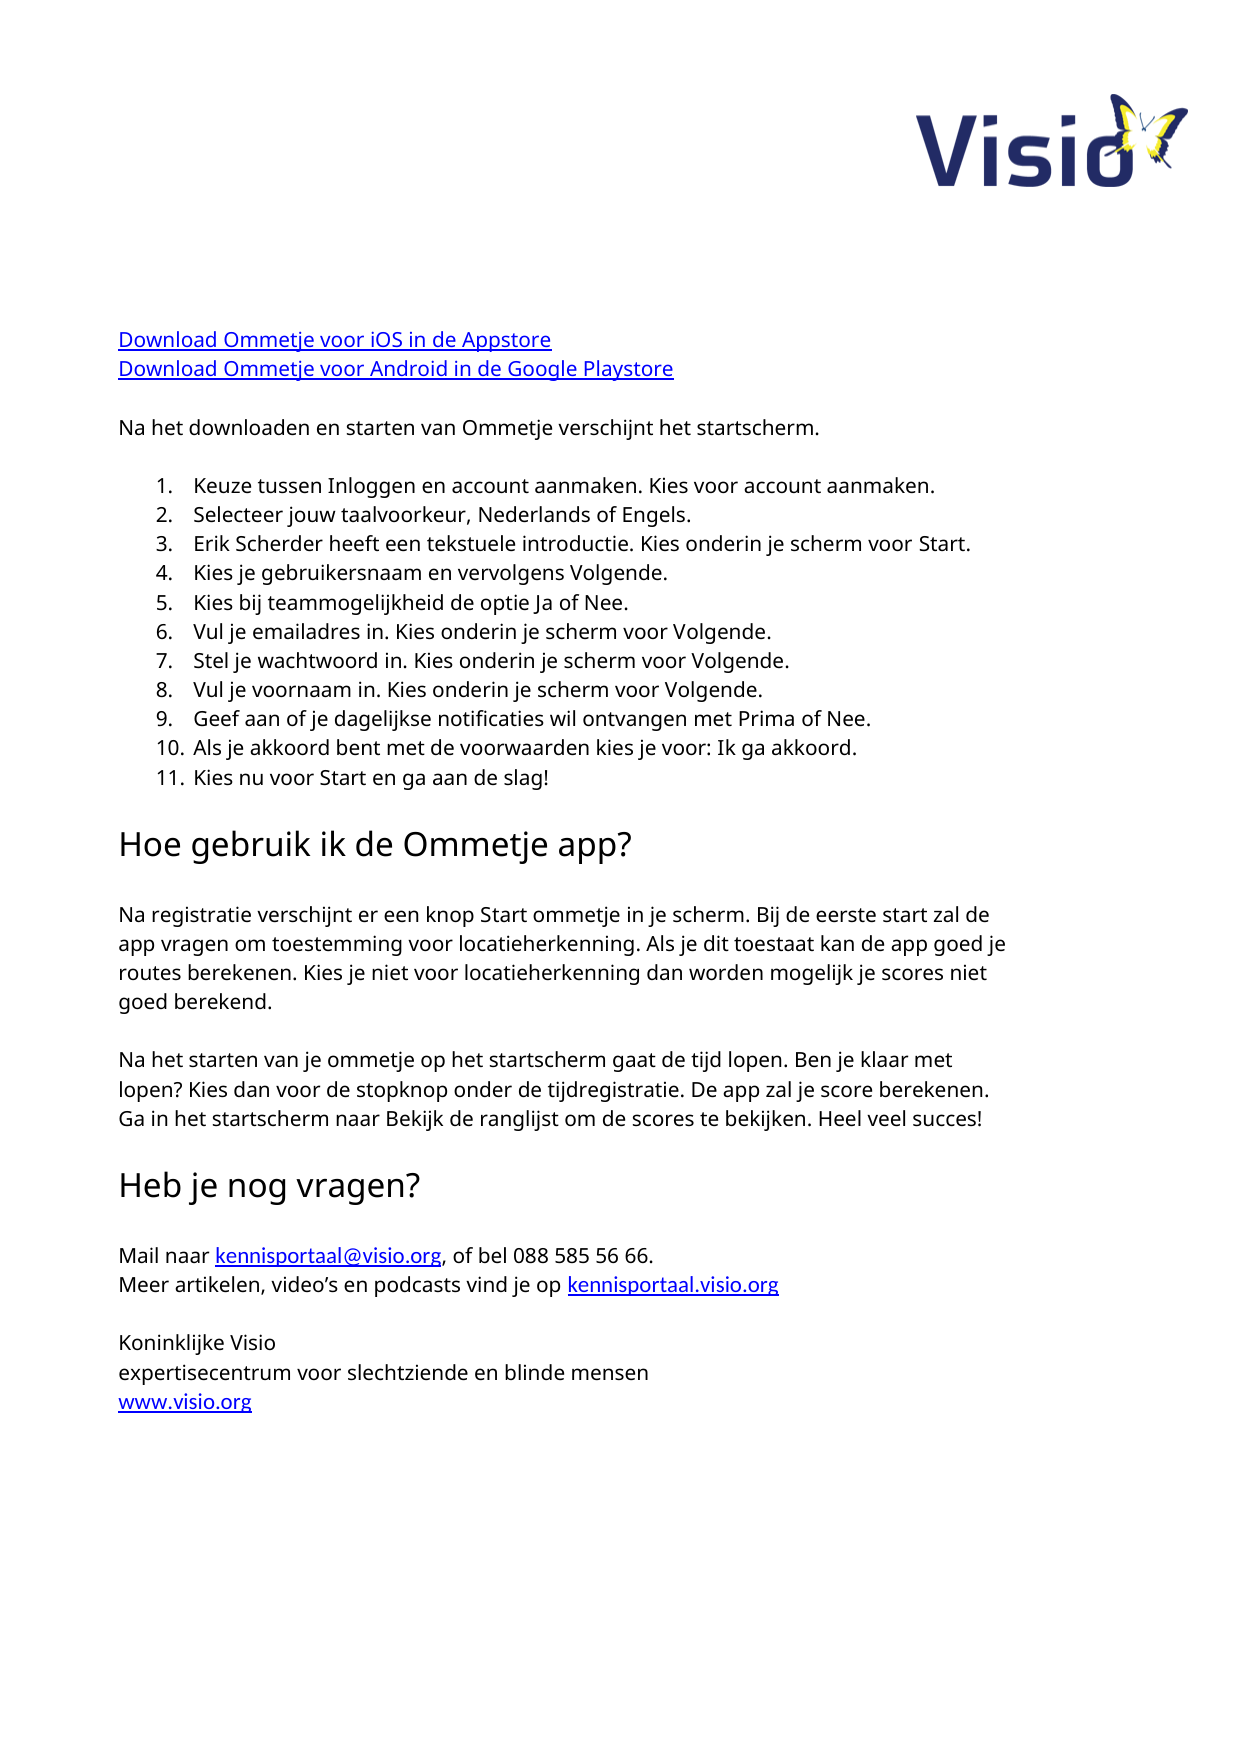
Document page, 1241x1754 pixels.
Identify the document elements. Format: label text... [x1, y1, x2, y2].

list Kies bij teammogelijkheid de optie Ja of Nee. [156, 587, 1016, 616]
list Vul je emailadres in. Kies onderin je scherm voor Volgende. [156, 616, 1016, 645]
text Na registratie verschijnt er een knop Start ommetje in je scherm. Bij de eerste start zal de app vragen om toestemming voor locatieherkenning. Als je dit toestaat kan de app goed je routes berekenen. Kies je niet voor locatieherkenning dan worden mogelijk je scores niet goed berekend. [118, 899, 1016, 1016]
subtitle Hoe gebruik ik de Ommetje app? [118, 820, 1016, 866]
subtitle Heb je nog vragen? [118, 1162, 1016, 1207]
list Kies nu voor Start en ga aan de slag! [156, 762, 1016, 791]
text Na het starten van je ommetje op het startscherm gaat de tijd lopen. Ben je klaar met lopen? Kies dan voor de stopknop onder de tijdregistratie. De app zal je score berekenen. Ga in het startscherm naar Bekijk de ranglijst om de scores te bekijken. Heel veel succes! [118, 1045, 1016, 1132]
text Download Ommetje voor Android in de Google Playstore [118, 354, 1016, 383]
list Erik Scherder heeft een tekstuele introductie. Kies onderin je scherm voor Start. [156, 529, 1016, 558]
list Kies je gebruikersnaam en vervolgens Volgende. [156, 558, 1016, 587]
text expertisecentrum voor slechtziende en blinde mensen [118, 1357, 1016, 1386]
text Na het downloaden en starten van Ommetje verschijnt het startscherm. [118, 412, 1016, 441]
list Stel je wachtwoord in. Kies onderin je scherm voor Volgende. [156, 645, 1016, 674]
text Download Ommetje voor iOS in de Appstore [118, 324, 1016, 354]
list Keuze tussen Inloggen en account aanmaken. Kies voor account aanmaken. [156, 470, 1016, 499]
picture [904, 89, 1199, 190]
list Geef aan of je dagelijkse notificaties wil ontvangen met Prima of Nee. [156, 704, 1016, 733]
text Meer artikelen, video’s en podcasts vind je op kennisportaal.visio.org [118, 1269, 1016, 1299]
list Vul je voornaam in. Kies onderin je scherm voor Volgende. [156, 674, 1016, 704]
list Selecteer jouw taalvoorkeur, Nederlands of Engels. [156, 499, 1016, 529]
list Als je akkoord bent met de voorwaarden kies je voor: Ik ga akkoord. [156, 733, 1016, 762]
text Mail naar kennisportaal@visio.org, of bel 088 585 56 66. [118, 1240, 1016, 1269]
text www.visio.org [118, 1386, 1016, 1415]
text Koninklijke Visio [118, 1328, 1016, 1357]
